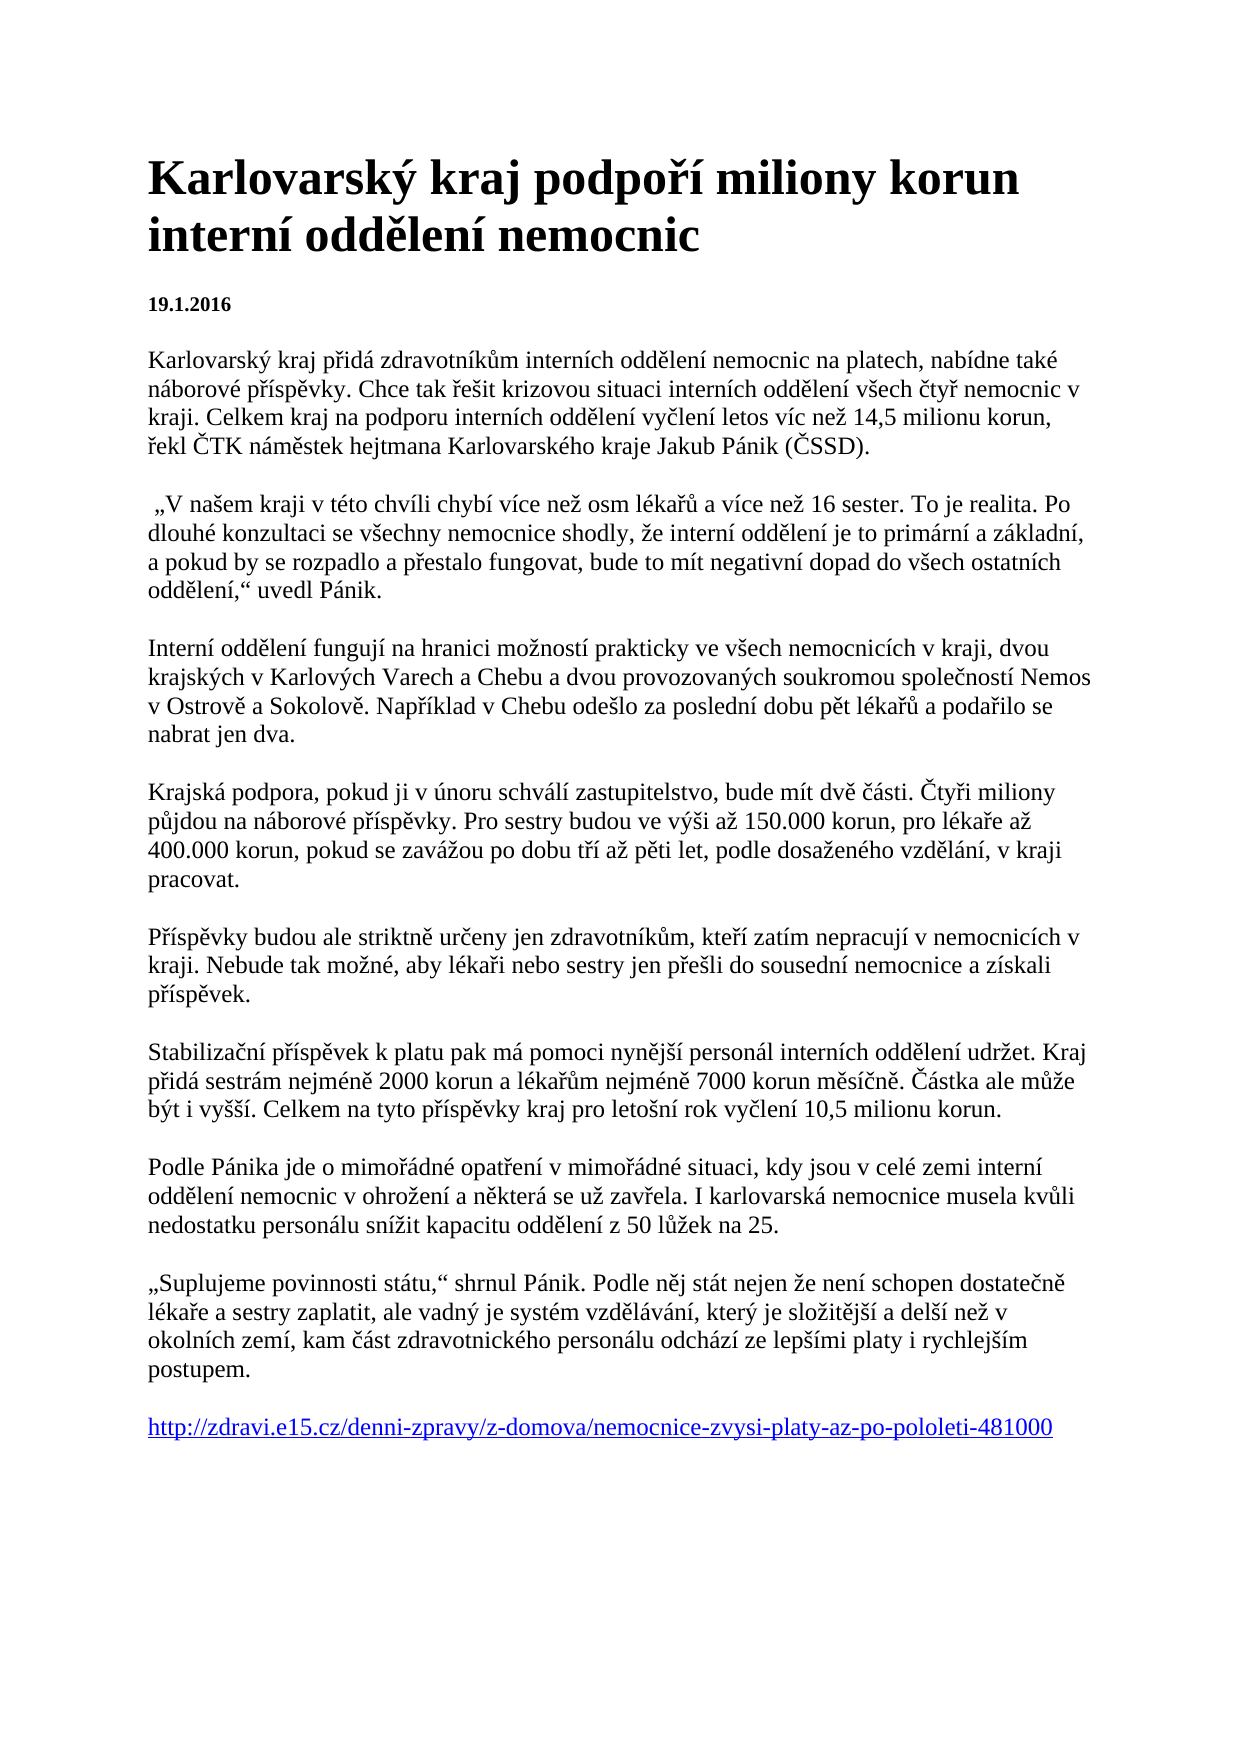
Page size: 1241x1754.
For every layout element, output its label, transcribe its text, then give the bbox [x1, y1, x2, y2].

text „V našem kraji v této chvíli chybí více než osm lékařů a více než 16 sester. To je realita. Po dlouhé konzultaci se všechny nemocnice shodly, že interní oddělení je to primární a základní, a pokud by se rozpadlo a přestalo fungovat, bude to mít negativní dopad do všech ostatních oddělení,“ uvedl Pánik. [148, 489, 1093, 604]
text Stabilizační příspěvek k platu pak má pomoci nynější personál interních oddělení udržet. Kraj přidá sestrám nejméně 2000 korun a lékařům nejméně 7000 korun měsíčně. Částka ale může být i vyšší. Celkem na tyto příspěvky kraj pro letošní rok vyčlení 10,5 milionu korun. [148, 1037, 1093, 1123]
text Podle Pánika jde o mimořádné opatření v mimořádné situaci, kdy jsou v celé zemi interní oddělení nemocnic v ohrožení a některá se už zavřela. I karlovarská nemocnice musela kvůli nedostatku personálu snížit kapacitu oddělení z 50 lůžek na 25. [148, 1152, 1093, 1239]
text Krajská podpora, pokud ji v únoru schválí zastupitelstvo, bude mít dvě části. Čtyři miliony půjdou na náborové příspěvky. Pro sestry budou ve výši až 150.000 korun, pro lékaře až 400.000 korun, pokud se zavážou po dobu tří až pěti let, podle dosaženého vzdělání, v kraji pracovat. [148, 777, 1093, 892]
text „Suplujeme povinnosti státu,“ shrnul Pánik. Podle něj stát nejen že není schopen dostatečně lékaře a sestry zaplatit, ale vadný je systém vzdělávání, který je složitější a delší než v okolních zemí, kam část zdravotnického personálu odchází ze lepšími platy i rychlejším postupem. [148, 1268, 1093, 1383]
text Karlovarský kraj podpoří miliony korun interní oddělení nemocnic [148, 148, 1093, 263]
text 19.1.2016 [148, 292, 1093, 316]
text Interní oddělení fungují na hranici možností prakticky ve všech nemocnicích v kraji, dvou krajských v Karlových Varech a Chebu a dvou provozovaných soukromou společností Nemos v Ostrově a Sokolově. Například v Chebu odešlo za poslední dobu pět lékařů a podařilo se nabrat jen dva. [148, 633, 1093, 748]
text Příspěvky budou ale striktně určeny jen zdravotníkům, kteří zatím nepracují v nemocnicích v kraji. Nebude tak možné, aby lékaři nebo sestry jen přešli do sousední nemocnice a získali příspěvek. [148, 922, 1093, 1008]
text http://zdravi.e15.cz/denni-zpravy/z-domova/nemocnice-zvysi-platy-az-po-pololeti-481000 [148, 1412, 1093, 1441]
text Karlovarský kraj přidá zdravotníkům interních oddělení nemocnic na platech, nabídne také náborové příspěvky. Chce tak řešit krizovou situaci interních oddělení všech čtyř nemocnic v kraji. Celkem kraj na podporu interních oddělení vyčlení letos víc než 14,5 milionu korun, řekl ČTK náměstek hejtmana Karlovarského kraje Jakub Pánik (ČSSD). [148, 345, 1093, 460]
